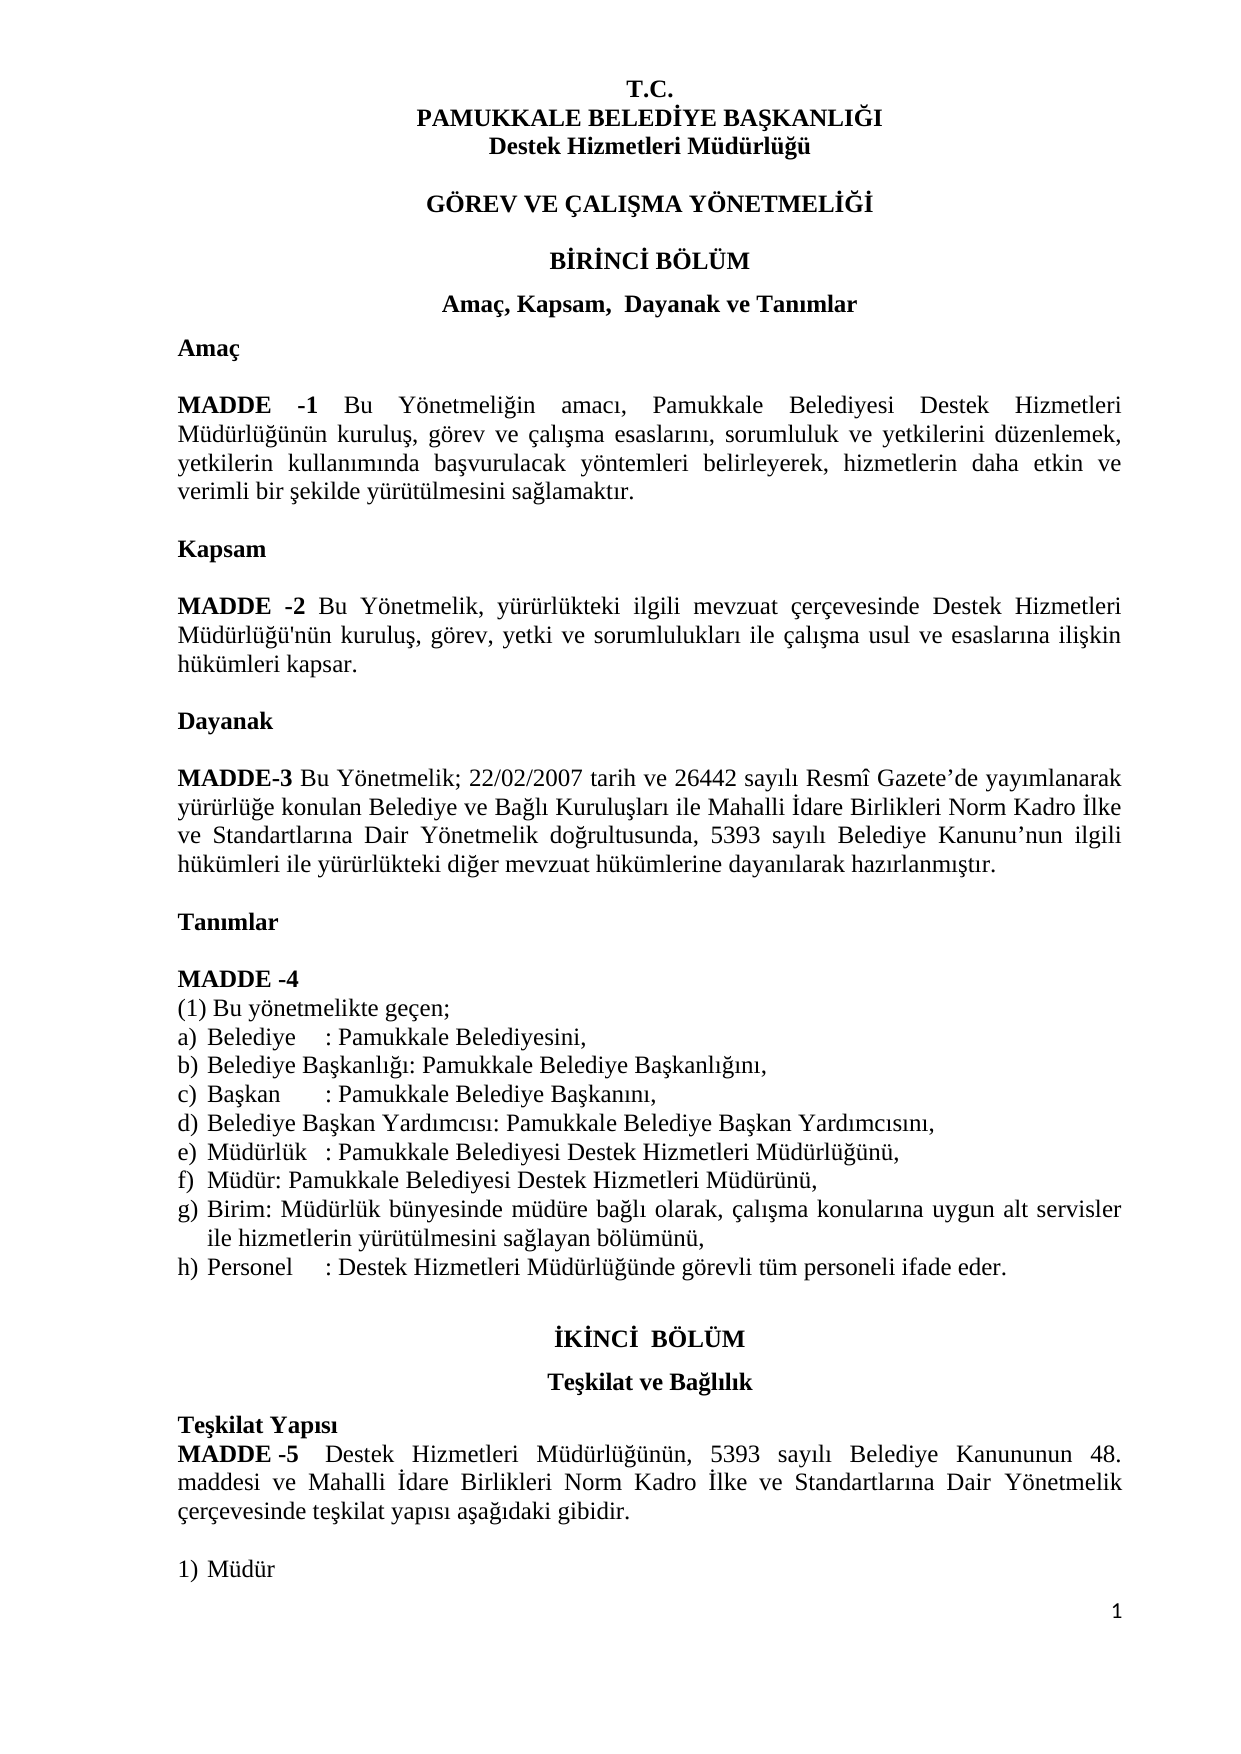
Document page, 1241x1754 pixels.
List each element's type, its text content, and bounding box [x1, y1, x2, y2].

text Amaç, Kapsam, Dayanak ve Tanımlar [177, 289, 1122, 318]
text Teşkilat ve Bağlılık [177, 1367, 1122, 1396]
text BİRİNCİ BÖLÜM [177, 246, 1122, 275]
list Müdür [177, 1554, 1122, 1582]
list Başkan : Pamukkale Belediye Başkanını, [177, 1079, 1122, 1108]
text Tanımlar [177, 907, 1122, 936]
text Kapsam [177, 534, 1122, 563]
text MADDE-3 Bu Yönetmelik; 22/02/2007 tarih ve 26442 sayılı Resmî Gazete’de yayımlanarak yürürlüğe konulan Belediye ve Bağlı Kuruluşları ile Mahalli İdare Birlikleri Norm Kadro İlke ve Standartlarına Dair Yönetmelik doğrultusunda, 5393 sayılı Belediye Kanunu’nun ilgili hükümleri ile yürürlükteki diğer mevzuat hükümlerine dayanılarak hazırlanmıştır. [177, 763, 1122, 878]
text İKİNCİ BÖLÜM [177, 1324, 1122, 1352]
list Personel : Destek Hizmetleri Müdürlüğünde görevli tüm personeli ifade eder. [177, 1252, 1122, 1281]
list Müdürlük : Pamukkale Belediyesi Destek Hizmetleri Müdürlüğünü, [177, 1137, 1122, 1166]
list Birim: Müdürlük bünyesinde müdüre bağlı olarak, çalışma konularına uygun alt servisler ile hizmetlerin yürütülmesini sağlayan bölümünü, [177, 1194, 1122, 1252]
text GÖREV VE ÇALIŞMA YÖNETMELİĞİ [177, 189, 1122, 218]
text MADDE -5 Destek Hizmetleri Müdürlüğünün, 5393 sayılı Belediye Kanununun 48. maddesi ve Mahalli İdare Birlikleri Norm Kadro İlke ve Standartlarına Dair Yönetmelik çerçevesinde teşkilat yapısı aşağıdaki gibidir. [177, 1439, 1122, 1525]
list Müdür: Pamukkale Belediyesi Destek Hizmetleri Müdürünü, [177, 1166, 1122, 1194]
text Amaç [177, 333, 1122, 361]
text Dayanak [177, 706, 1122, 735]
text (1) Bu yönetmelikte geçen; [177, 993, 1122, 1022]
text MADDE -4 [177, 964, 1122, 993]
text Teşkilat Yapısı [177, 1410, 1122, 1439]
list Belediye : Pamukkale Belediyesini, [177, 1022, 1122, 1051]
text Destek Hizmetleri Müdürlüğü [177, 131, 1122, 160]
list Belediye Başkanlığı: Pamukkale Belediye Başkanlığını, [177, 1051, 1122, 1079]
text MADDE -2 Bu Yönetmelik, yürürlükteki ilgili mevzuat çerçevesinde Destek Hizmetleri Müdürlüğü'nün kuruluş, görev, yetki ve sorumlulukları ile çalışma usul ve esaslarına ilişkin hükümleri kapsar. [177, 591, 1122, 678]
text PAMUKKALE BELEDİYE BAŞKANLIĞI [177, 103, 1122, 131]
list Belediye Başkan Yardımcısı: Pamukkale Belediye Başkan Yardımcısını, [177, 1108, 1122, 1137]
text MADDE -1 Bu Yönetmeliğin amacı, Pamukkale Belediyesi Destek Hizmetleri Müdürlüğünün kuruluş, görev ve çalışma esaslarını, sorumluluk ve yetkilerini düzenlemek, yetkilerin kullanımında başvurulacak yöntemleri belirleyerek, hizmetlerin daha etkin ve verimli bir şekilde yürütülmesini sağlamaktır. [177, 361, 1122, 505]
text T.C. [177, 74, 1122, 103]
